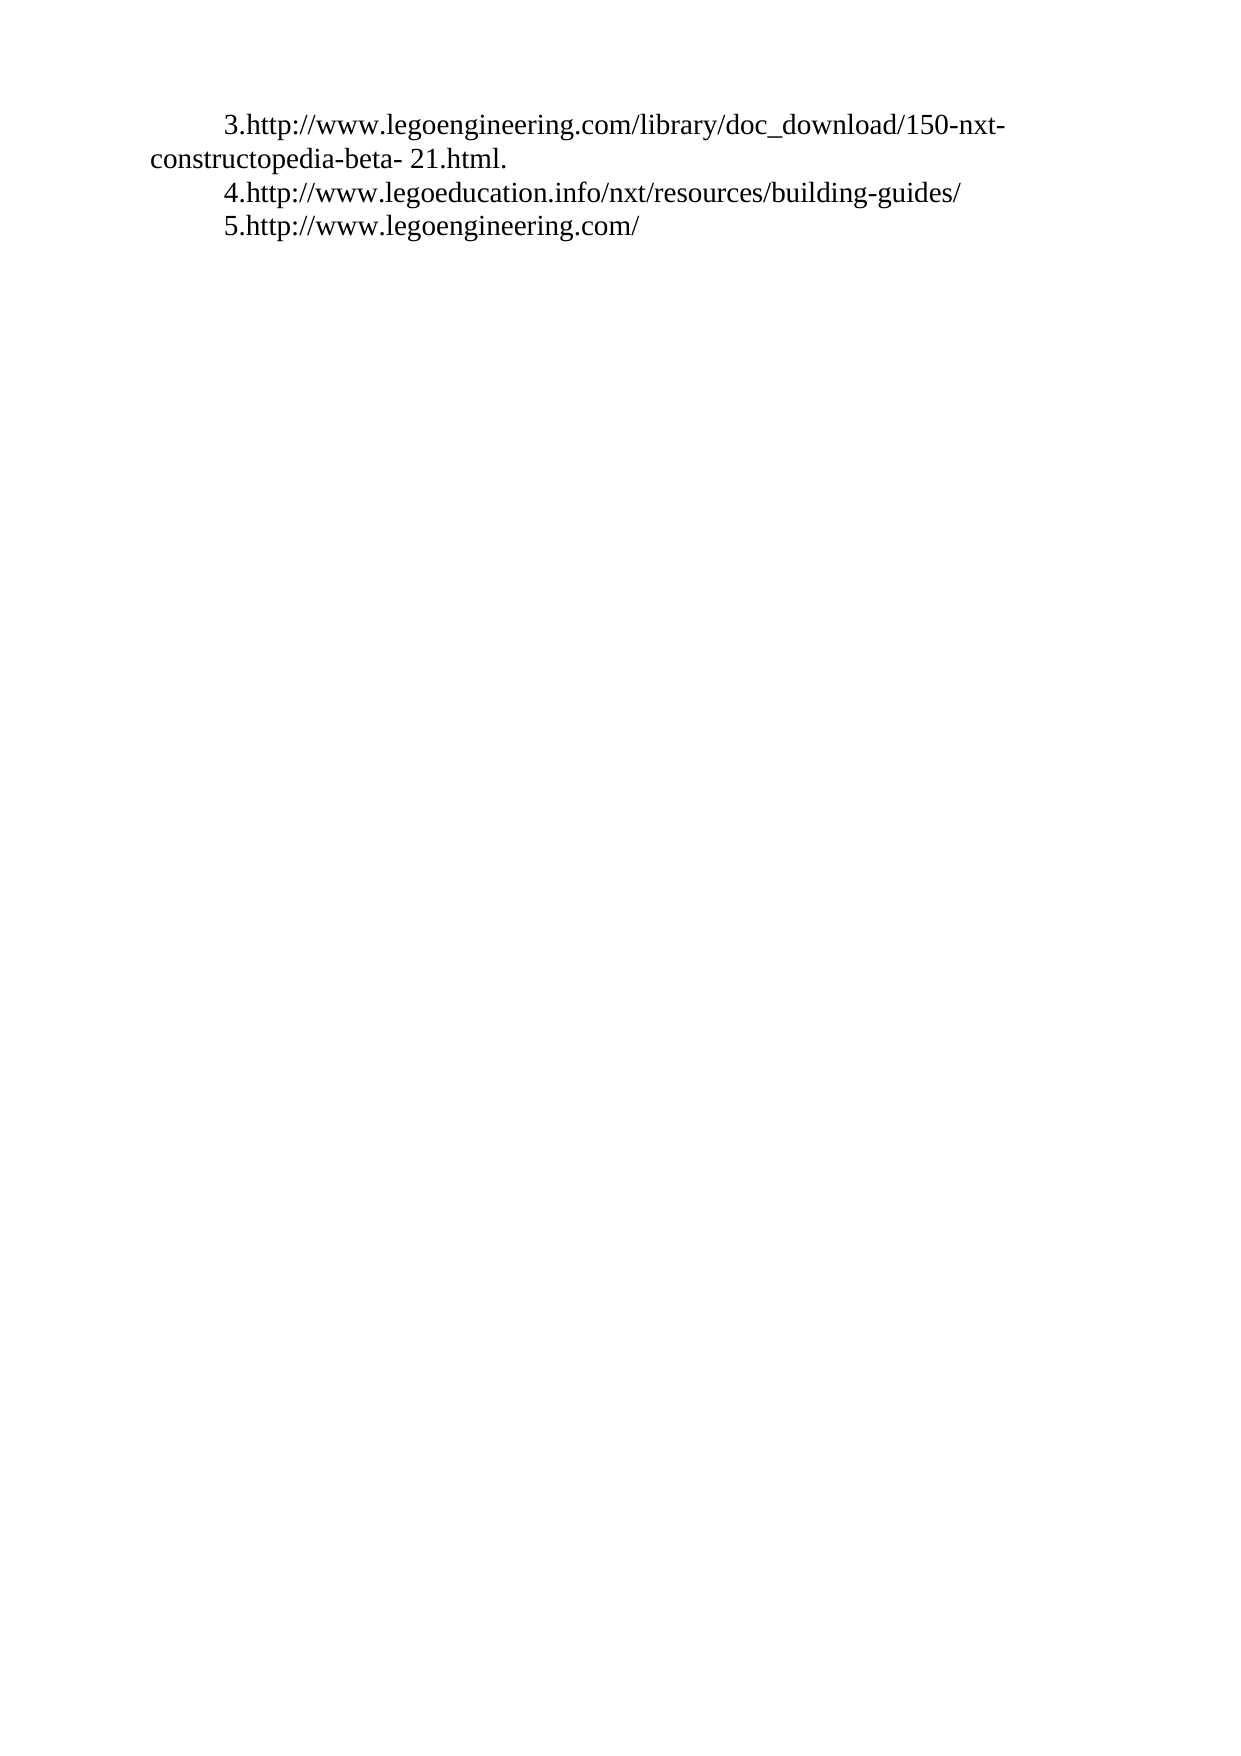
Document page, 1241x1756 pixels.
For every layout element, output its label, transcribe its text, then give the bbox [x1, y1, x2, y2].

list http://www.legoengineering.com/library/doc_download/150-nxt- constructopedia-beta- 21.html. [150, 107, 1012, 174]
list http://www.legoeducation.info/nxt/resources/building-guides/ 5.http://www.legoengineering.com/ [224, 175, 968, 242]
